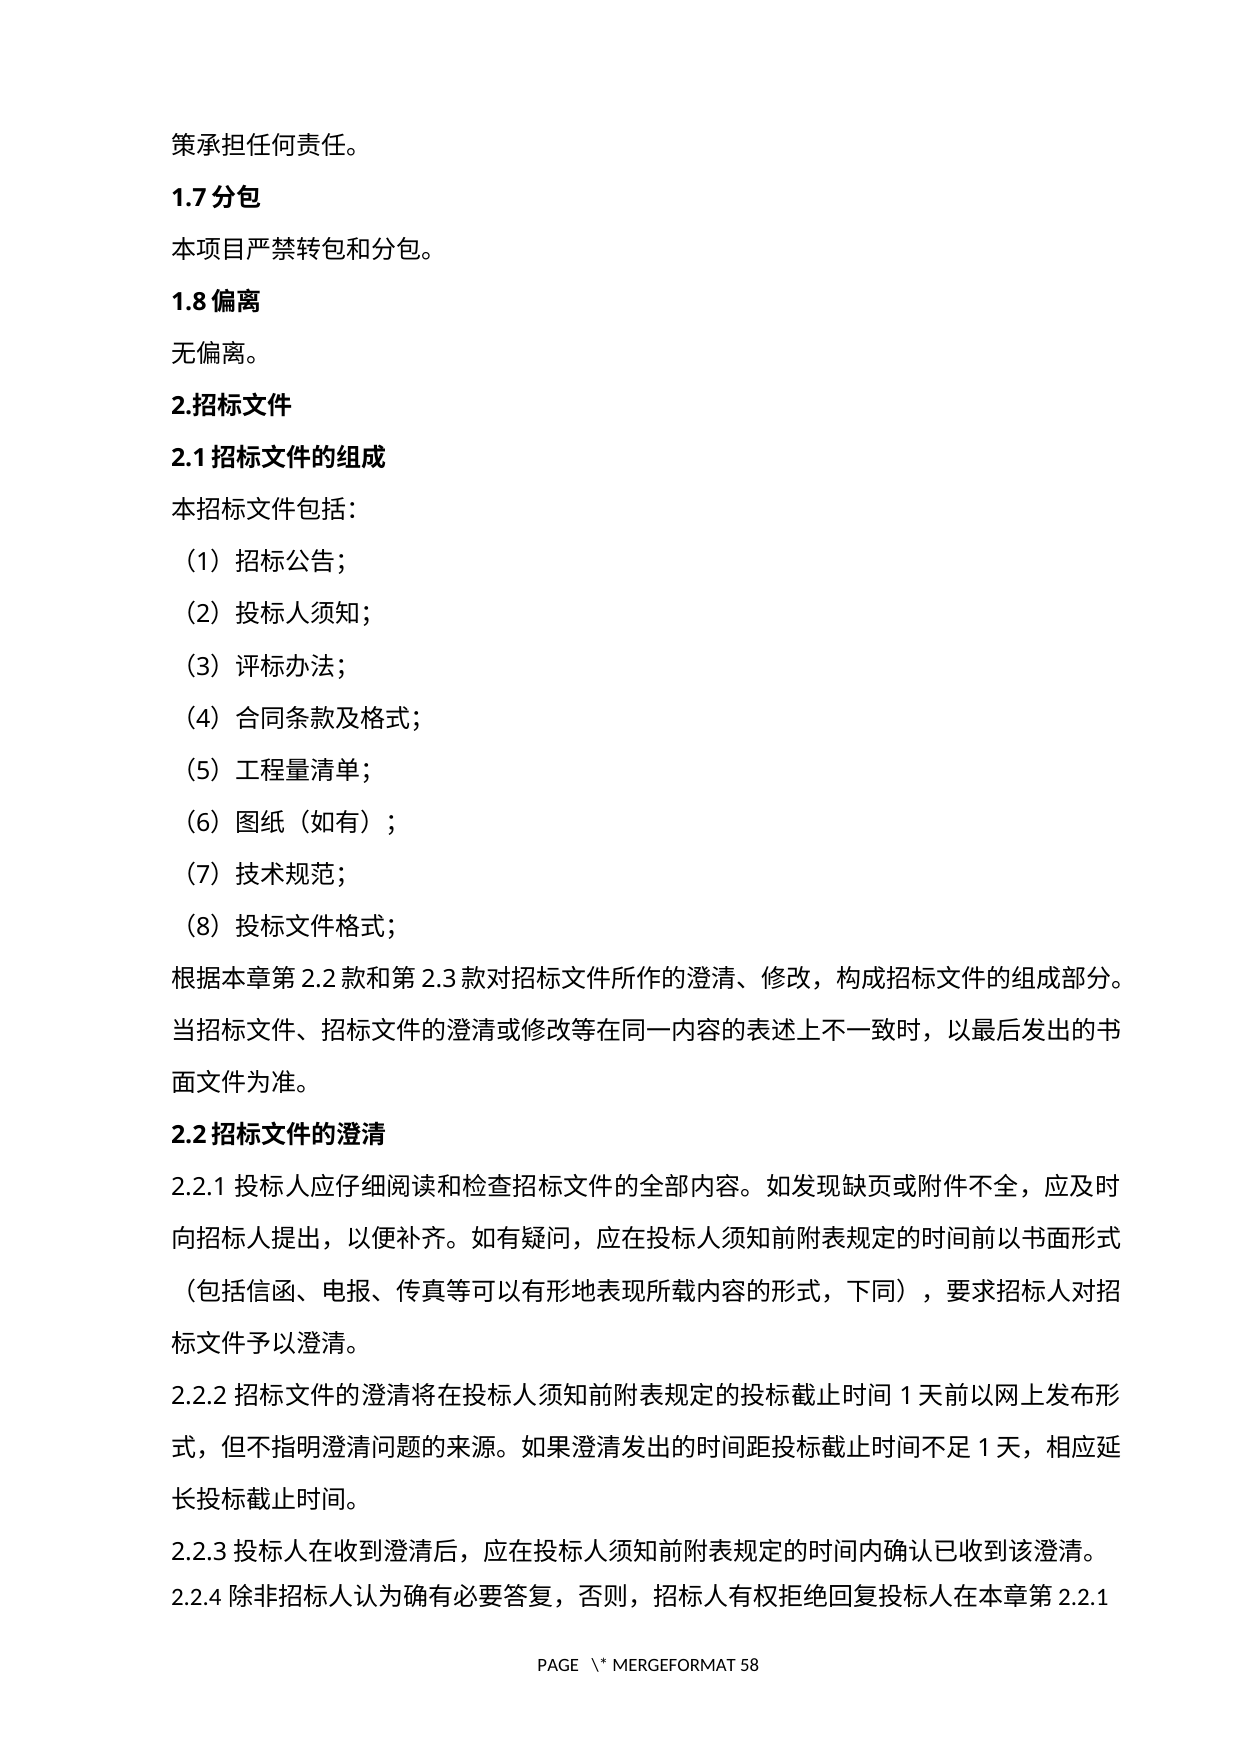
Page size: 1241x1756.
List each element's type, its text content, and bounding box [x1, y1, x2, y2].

text 本招标文件包括： [171, 477, 1121, 529]
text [171, 112, 1121, 164]
text 2.招标文件 [171, 373, 1121, 425]
text 当招标文件、招标文件的澄清或修改等在同一内容的表述上不一致时，以最后发出的书面文件为准。 [171, 998, 1121, 1102]
text （1）招标公告； [171, 529, 1121, 581]
text 本项目严禁转包和分包。 [171, 217, 1121, 269]
text 2.2招标文件的澄清 [171, 1102, 1121, 1154]
text （8）投标文件格式； [171, 894, 1121, 946]
text （2）投标人须知； [171, 581, 1121, 633]
text （3）评标办法； [171, 633, 1121, 685]
text 2.2.2 招标文件的澄清将在投标人须知前附表规定的投标截止时间1天前以网上发布形式，但不指明澄清问题的来源。如果澄清发出的时间距投标截止时间不足1天，相应延长投标截止时间。 [171, 1362, 1121, 1519]
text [171, 1571, 1121, 1614]
text 1.8偏离 [171, 269, 1121, 321]
text 根据本章第2.2款和第2.3款对招标文件所作的澄清、修改，构成招标文件的组成部分。 [171, 946, 1121, 998]
text （5）工程量清单； [171, 737, 1121, 789]
text 2.1招标文件的组成 [171, 425, 1121, 477]
text 无偏离。 [171, 321, 1121, 373]
text 2.2.3 投标人在收到澄清后，应在投标人须知前附表规定的时间内确认已收到该澄清。 [171, 1519, 1121, 1571]
text 1.7分包 [171, 164, 1121, 217]
text （6）图纸（如有）； [171, 789, 1121, 842]
text （7）技术规范； [171, 842, 1121, 894]
text （4）合同条款及格式； [171, 685, 1121, 737]
text 2.2.1 投标人应仔细阅读和检查招标文件的全部内容。如发现缺页或附件不全，应及时向招标人提出，以便补齐。如有疑问，应在投标人须知前附表规定的时间前以书面形式（包括信函、电报、传真等可以有形地表现所载内容的形式，下同），要求招标人对招标文件予以澄清。 [171, 1154, 1121, 1362]
